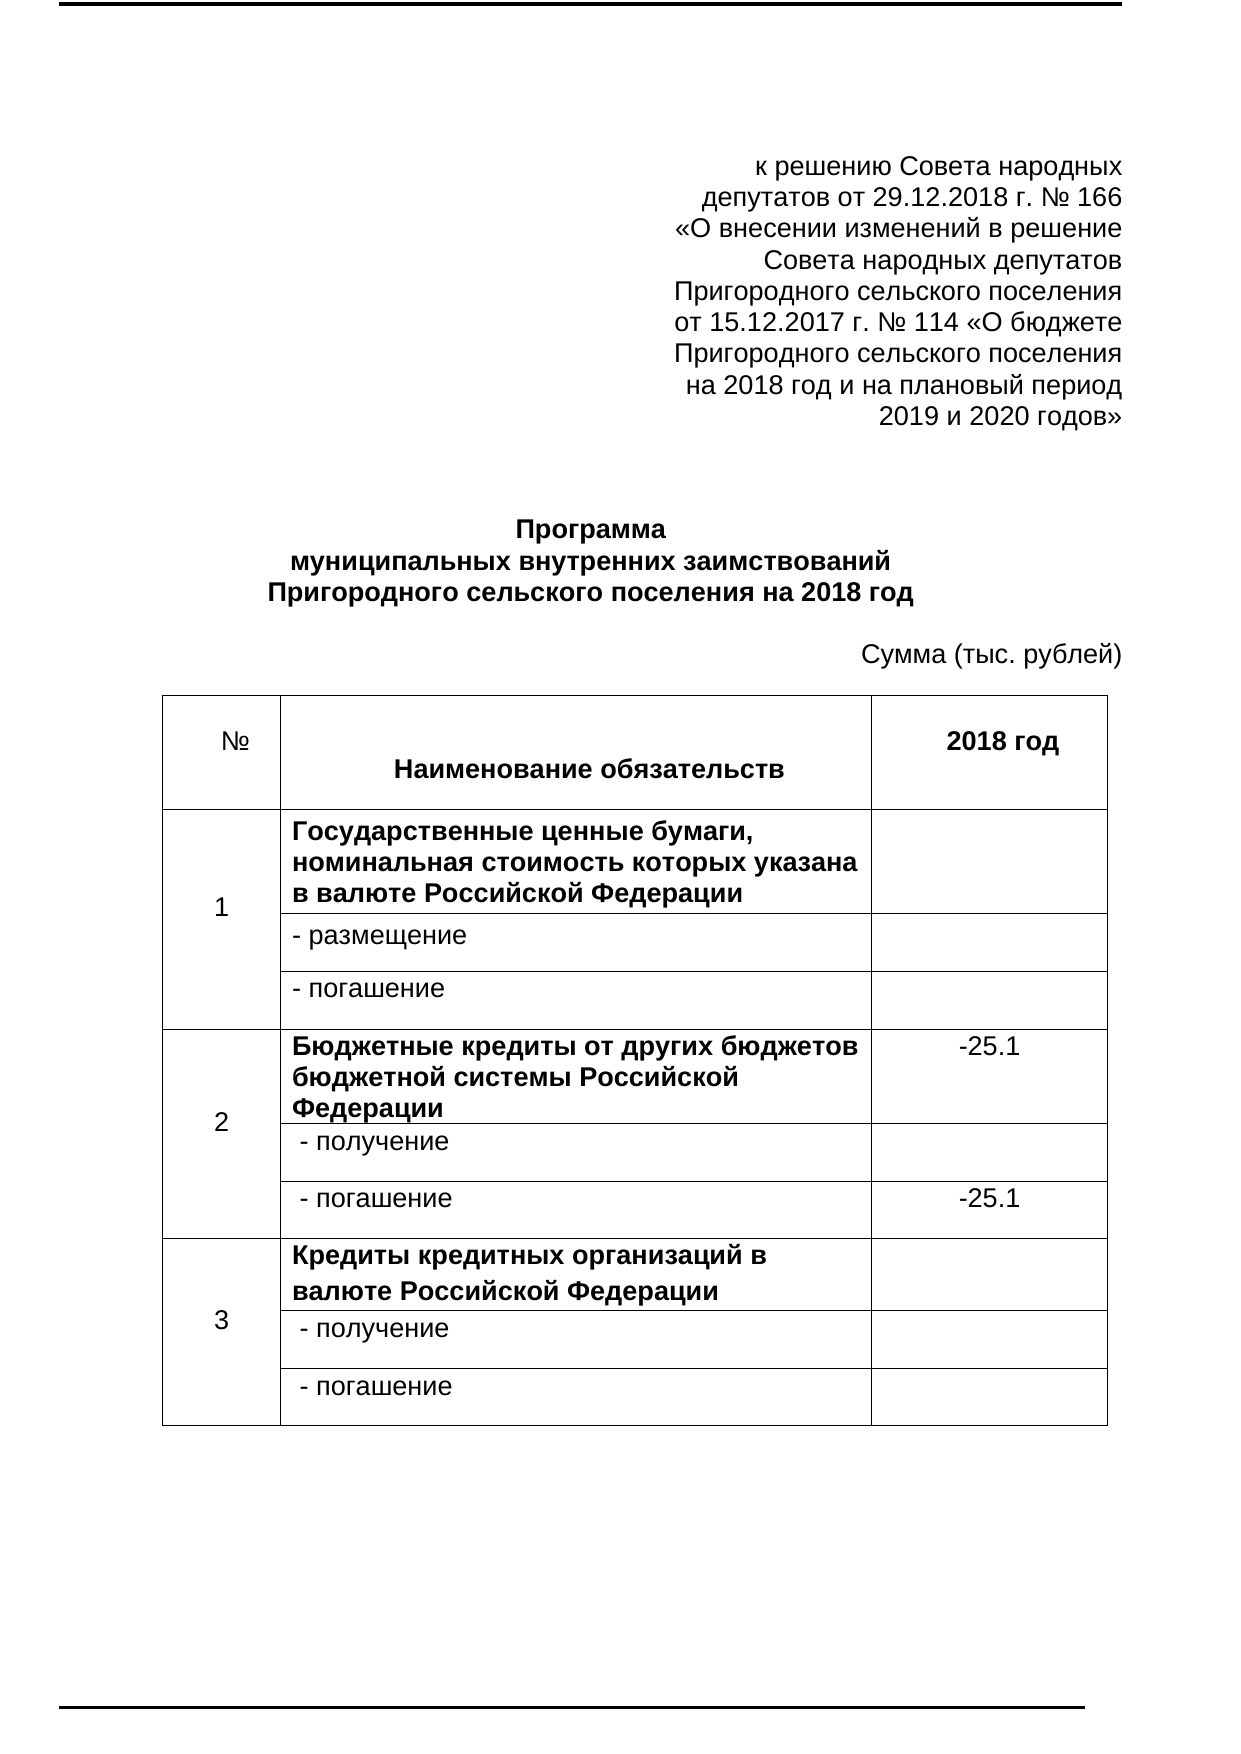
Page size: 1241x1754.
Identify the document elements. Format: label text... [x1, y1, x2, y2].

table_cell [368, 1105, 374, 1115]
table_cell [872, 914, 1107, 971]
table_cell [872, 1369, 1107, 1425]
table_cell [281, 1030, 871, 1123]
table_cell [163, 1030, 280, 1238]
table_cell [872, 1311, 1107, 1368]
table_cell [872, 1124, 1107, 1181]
text Пригородного сельского поселения на 2018 год [59, 576, 1122, 607]
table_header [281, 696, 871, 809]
text муниципальных внутренних заимствований [59, 545, 1122, 576]
text Сумма (тыс. рублей) [59, 638, 1122, 670]
text «О внесении изменений в решение [95, 212, 1122, 244]
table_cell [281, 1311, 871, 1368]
text Пригородного сельского поселения [95, 337, 1122, 369]
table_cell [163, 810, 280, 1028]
text на 2018 год и на плановый период [59, 369, 1122, 400]
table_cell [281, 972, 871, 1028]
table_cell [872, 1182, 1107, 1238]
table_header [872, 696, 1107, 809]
text депутатов от 29.12.2018 г. № 166 [95, 181, 1122, 212]
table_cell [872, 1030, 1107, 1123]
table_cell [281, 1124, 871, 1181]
text 2019 и 2020 годов» [59, 400, 1122, 431]
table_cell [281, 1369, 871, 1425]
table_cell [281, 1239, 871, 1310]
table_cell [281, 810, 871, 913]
text Пригородного сельского поселения [95, 275, 1122, 306]
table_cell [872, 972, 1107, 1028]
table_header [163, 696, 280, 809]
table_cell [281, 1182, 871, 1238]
text от 15.12.2017 г. № 114 «О бюджете [95, 306, 1122, 337]
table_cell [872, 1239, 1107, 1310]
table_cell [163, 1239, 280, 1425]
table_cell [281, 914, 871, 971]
text к решению Совета народных [95, 150, 1122, 181]
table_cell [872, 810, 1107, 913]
text Совета народных депутатов [95, 244, 1122, 275]
text Программа [59, 513, 1122, 545]
